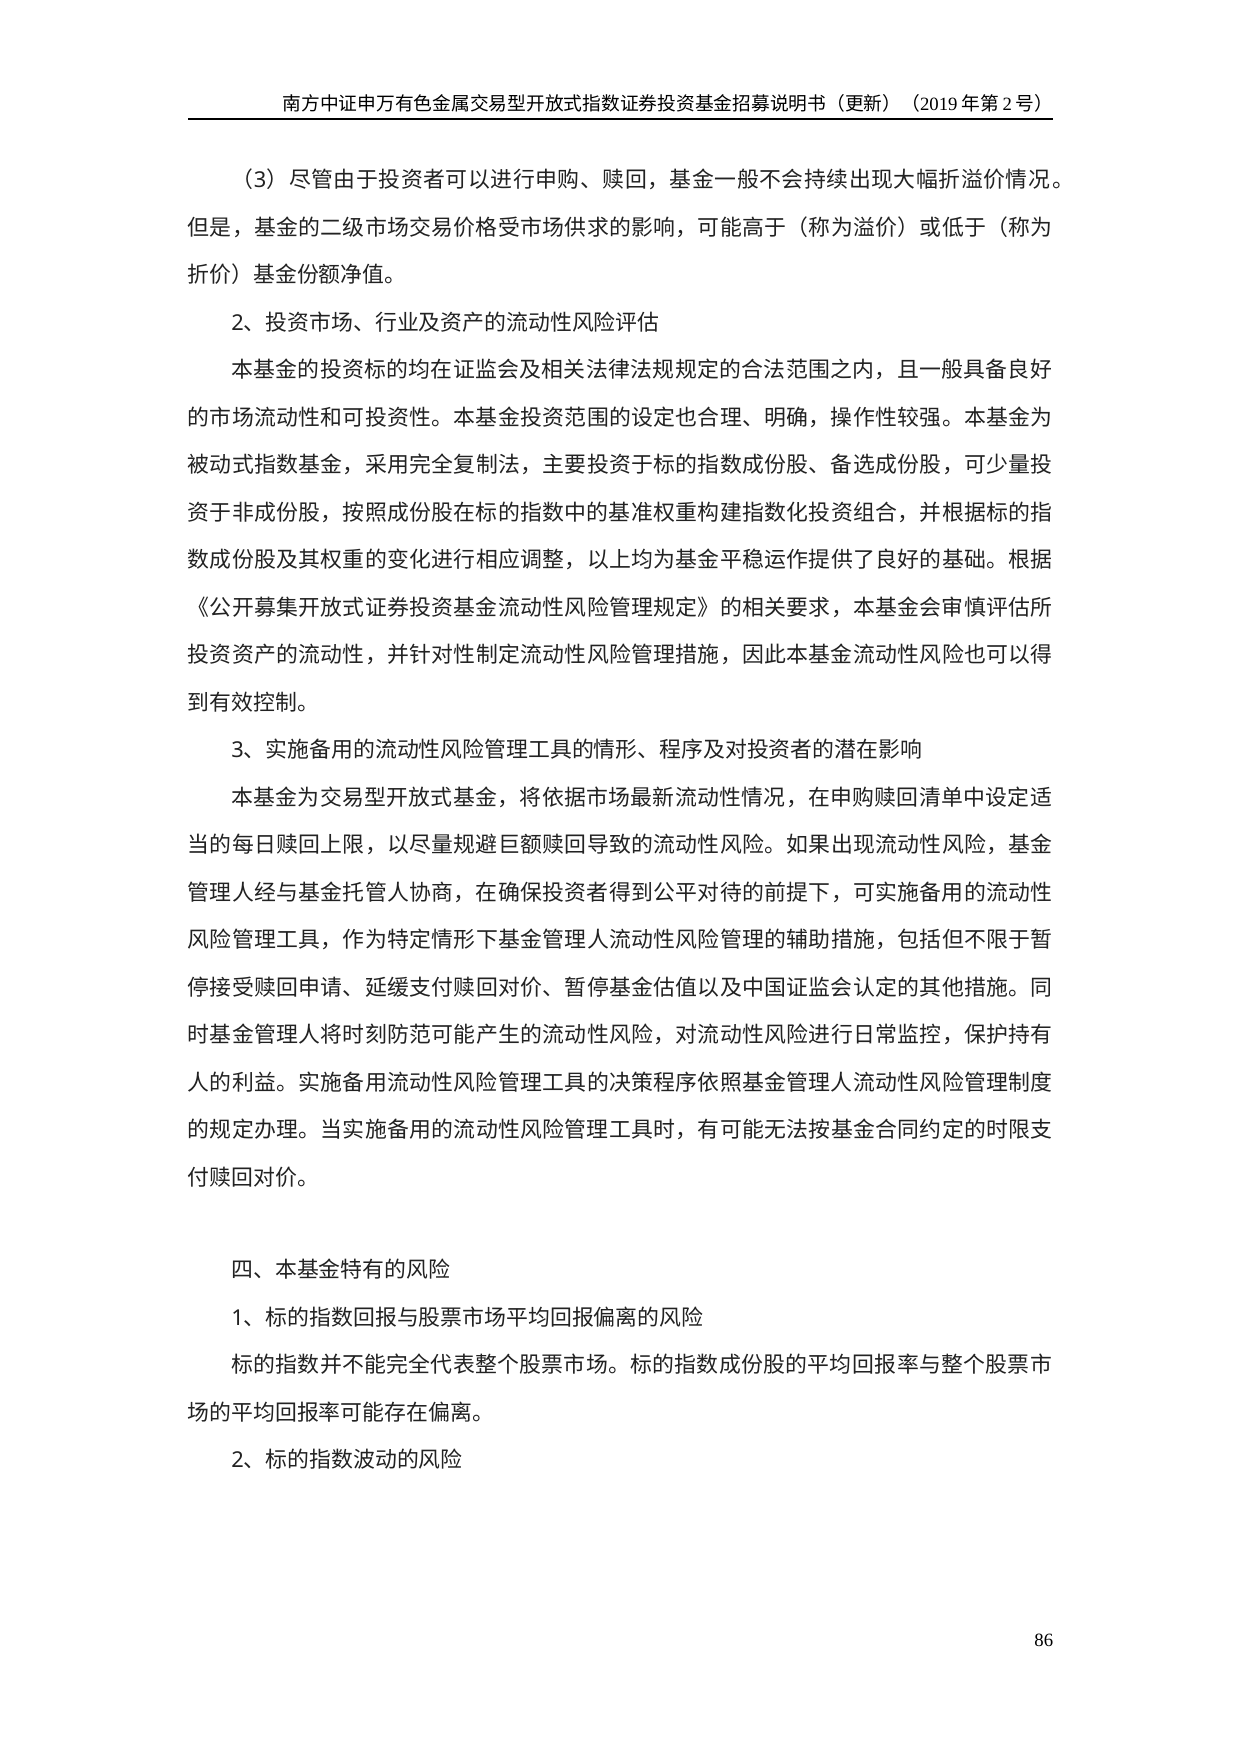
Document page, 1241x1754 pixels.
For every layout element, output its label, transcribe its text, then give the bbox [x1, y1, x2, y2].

text 本基金的投资标的均在证监会及相关法律法规规定的合法范围之内，且一般具备良好的市场流动性和可投资性。本基金投资范围的设定也合理、明确，操作性较强。本基金为被动式指数基金，采用完全复制法，主要投资于标的指数成份股、备选成份股，可少量投资于非成份股，按照成份股在标的指数中的基准权重构建指数化投资组合，并根据标的指数成份股及其权重的变化进行相应调整，以上均为基金平稳运作提供了良好的基础。根据《公开募集开放式证券投资基金流动性风险管理规定》的相关要求，本基金会审慎评估所投资资产的流动性，并针对性制定流动性风险管理措施，因此本基金流动性风险也可以得到有效控制。 [187, 352, 1053, 716]
text 标的指数并不能完全代表整个股票市场。标的指数成份股的平均回报率与整个股票市场的平均回报率可能存在偏离。 [187, 1347, 1053, 1426]
text 2、标的指数波动的风险 [187, 1442, 1053, 1474]
text 本基金为交易型开放式基金，将依据市场最新流动性情况，在申购赎回清单中设定适当的每日赎回上限，以尽量规避巨额赎回导致的流动性风险。如果出现流动性风险，基金管理人经与基金托管人协商，在确保投资者得到公平对待的前提下，可实施备用的流动性风险管理工具，作为特定情形下基金管理人流动性风险管理的辅助措施，包括但不限于暂停接受赎回申请、延缓支付赎回对价、暂停基金估值以及中国证监会认定的其他措施。同时基金管理人将时刻防范可能产生的流动性风险，对流动性风险进行日常监控，保护持有人的利益。实施备用流动性风险管理工具的决策程序依照基金管理人流动性风险管理制度的规定办理。当实施备用的流动性风险管理工具时，有可能无法按基金合同约定的时限支付赎回对价。 [187, 780, 1053, 1191]
text 3、实施备用的流动性风险管理工具的情形、程序及对投资者的潜在影响 [187, 732, 1053, 764]
text 1、标的指数回报与股票市场平均回报偏离的风险 [187, 1299, 1053, 1331]
text （3）尽管由于投资者可以进行申购、赎回，基金一般不会持续出现大幅折溢价情况。但是，基金的二级市场交易价格受市场供求的影响，可能高于（称为溢价）或低于（称为折价）基金份额净值。 [187, 162, 1053, 289]
text 2、投资市场、行业及资产的流动性风险评估 [187, 304, 1053, 336]
text 四、本基金特有的风险 [187, 1252, 1053, 1284]
